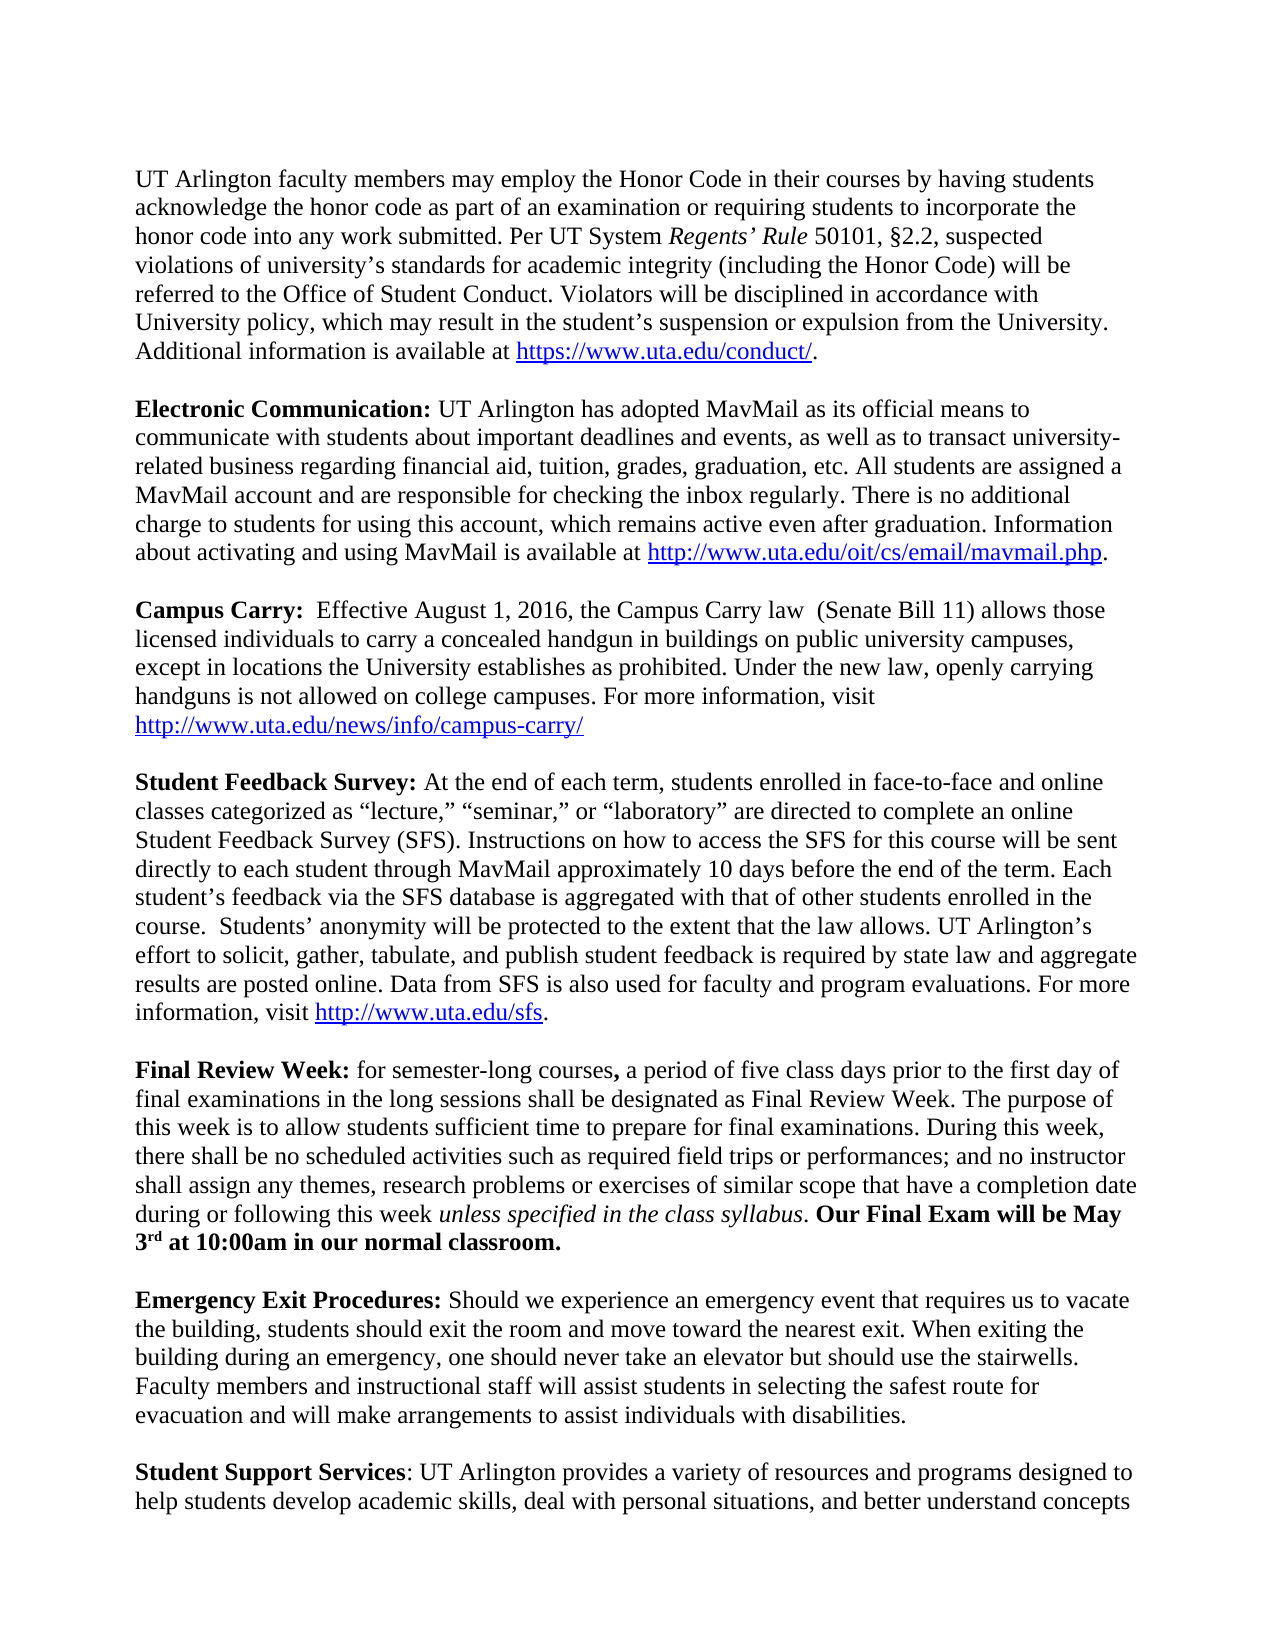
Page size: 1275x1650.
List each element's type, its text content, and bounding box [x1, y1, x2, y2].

text Electronic Communication: UT Arlington has adopted MavMail as its official means to communicate with students about important deadlines and events, as well as to transact university-related business regarding financial aid, tuition, grades, graduation, etc. All students are assigned a MavMail account and are responsible for checking the inbox regularly. There is no additional charge to students for using this account, which remains active even after graduation. Information about activating and using MavMail is available at http://www.uta.edu/oit/cs/email/mavmail.php. [135, 394, 1140, 566]
text Final Review Week: for semester-long courses, a period of five class days prior to the first day of final examinations in the long sessions shall be designated as Final Review Week. The purpose of this week is to allow students sufficient time to prepare for final examinations. During this week, there shall be no scheduled activities such as required field trips or performances; and no instructor shall assign any themes, research problems or exercises of similar scope that have a completion date during or following this week unless specified in the class syllabus. Our Final Exam will be May 3rd at 10:00am in our normal classroom. [135, 1055, 1140, 1256]
text Campus Carry: Effective August 1, 2016, the Campus Carry law (Senate Bill 11) allows those licensed individuals to carry a concealed handgun in buildings on public university campuses, except in locations the University establishes as prohibited. Under the new law, openly carrying handguns is not allowed on college campuses. For more information, visit http://www.uta.edu/news/info/campus-carry/ [135, 595, 1140, 739]
text Emergency Exit Procedures: Should we experience an emergency event that requires us to vacate the building, students should exit the room and move toward the nearest exit. When exiting the building during an emergency, one should never take an elevator but should use the stairwells. Faculty members and instructional staff will assist students in selecting the safest route for evacuation and will make arrangements to assist individuals with disabilities. [135, 1285, 1140, 1429]
text UT Arlington faculty members may employ the Honor Code in their courses by having students acknowledge the honor code as part of an examination or requiring students to incorporate the honor code into any work submitted. Per UT System Regents’ Rule 50101, §2.2, suspected violations of university’s standards for academic integrity (including the Honor Code) will be referred to the Office of Student Conduct. Violators will be disciplined in accordance with University policy, which may result in the student’s suspension or expulsion from the University. Additional information is available at https://www.uta.edu/conduct/. [135, 164, 1140, 365]
text Student Feedback Survey: At the end of each term, students enrolled in face-to-face and online classes categorized as “lecture,” “seminar,” or “laboratory” are directed to complete an online Student Feedback Survey (SFS). Instructions on how to access the SFS for this course will be sent directly to each student through MavMail approximately 10 days before the end of the term. Each student’s feedback via the SFS database is aggregated with that of other students enrolled in the course. Students’ anonymity will be protected to the extent that the law allows. UT Arlington’s effort to solicit, gather, tabulate, and publish student feedback is required by state law and aggregate results are posted online. Data from SFS is also used for faculty and program evaluations. For more information, visit http://www.uta.edu/sfs. [135, 767, 1140, 1026]
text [135, 1457, 1140, 1515]
